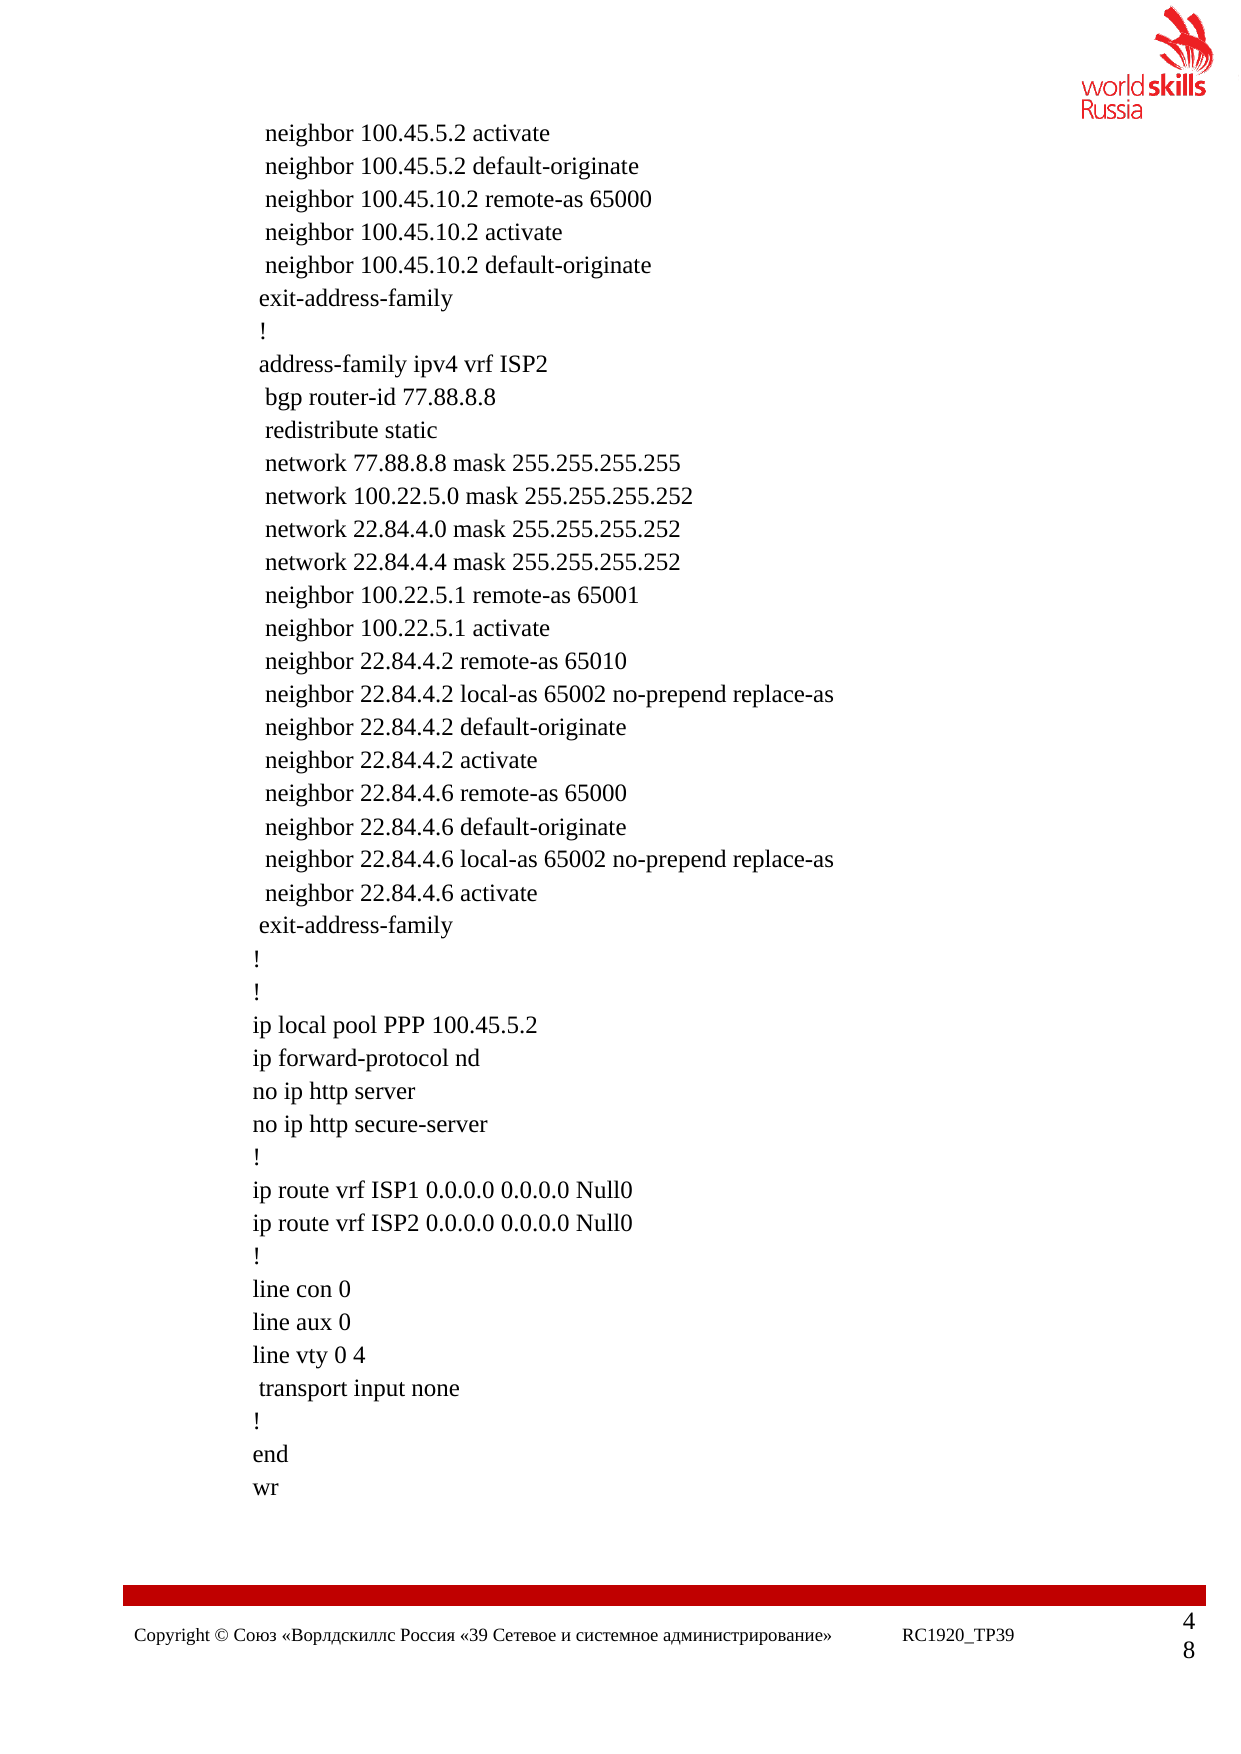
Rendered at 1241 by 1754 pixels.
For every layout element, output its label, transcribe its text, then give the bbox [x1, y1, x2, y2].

text network 22.84.4.0 mask 255.255.255.252 [177, 514, 1152, 543]
text ip forward-protocol nd [177, 1043, 1152, 1071]
text network 77.88.8.8 mask 255.255.255.255 [177, 448, 1152, 477]
text no ip http secure-server [177, 1109, 1152, 1137]
text neighbor 100.22.5.1 remote-as 65001 [177, 580, 1152, 609]
text ! [177, 977, 1152, 1005]
text ip route vrf ISP2 0.0.0.0 0.0.0.0 Null0 [177, 1208, 1152, 1237]
text neighbor 22.84.4.6 default-originate [177, 812, 1152, 840]
text ! [177, 1142, 1152, 1171]
text neighbor 22.84.4.6 local-as 65002 no-prepend replace-as [177, 844, 1152, 873]
text neighbor 22.84.4.2 activate [177, 746, 1152, 774]
text line vty 0 4 [177, 1340, 1152, 1369]
text ! [177, 944, 1152, 972]
text address-family ipv4 vrf ISP2 [177, 349, 1152, 378]
text neighbor 22.84.4.6 activate [177, 878, 1152, 906]
text neighbor 100.22.5.1 activate [177, 613, 1152, 642]
text line con 0 [177, 1274, 1152, 1303]
text neighbor 100.45.5.2 activate [177, 118, 1152, 147]
text neighbor 22.84.4.2 default-originate [177, 712, 1152, 741]
text ! [177, 316, 1152, 345]
picture [1081, 5, 1239, 119]
text exit-address-family [177, 283, 1152, 312]
text exit-address-family [177, 911, 1152, 939]
text neighbor 100.45.10.2 default-originate [177, 250, 1152, 279]
text ip local pool PPP 100.45.5.2 [177, 1010, 1152, 1038]
text line aux 0 [177, 1307, 1152, 1336]
text neighbor 100.45.10.2 remote-as 65000 [177, 184, 1152, 213]
text wr [177, 1472, 1152, 1501]
text network 100.22.5.0 mask 255.255.255.252 [177, 481, 1152, 510]
text neighbor 22.84.4.6 remote-as 65000 [177, 778, 1152, 807]
text bgp router-id 77.88.8.8 [177, 382, 1152, 411]
text ! [177, 1241, 1152, 1269]
text neighbor 100.45.10.2 activate [177, 217, 1152, 246]
text no ip http server [177, 1076, 1152, 1104]
text network 22.84.4.4 mask 255.255.255.252 [177, 547, 1152, 576]
text neighbor 22.84.4.2 remote-as 65010 [177, 646, 1152, 675]
text neighbor 100.45.5.2 default-originate [177, 151, 1152, 180]
text end [177, 1439, 1152, 1468]
text neighbor 22.84.4.2 local-as 65002 no-prepend replace-as [177, 679, 1152, 708]
text ip route vrf ISP1 0.0.0.0 0.0.0.0 Null0 [177, 1175, 1152, 1203]
text transport input none [177, 1373, 1152, 1402]
text ! [177, 1406, 1152, 1435]
text redistribute static [177, 415, 1152, 444]
